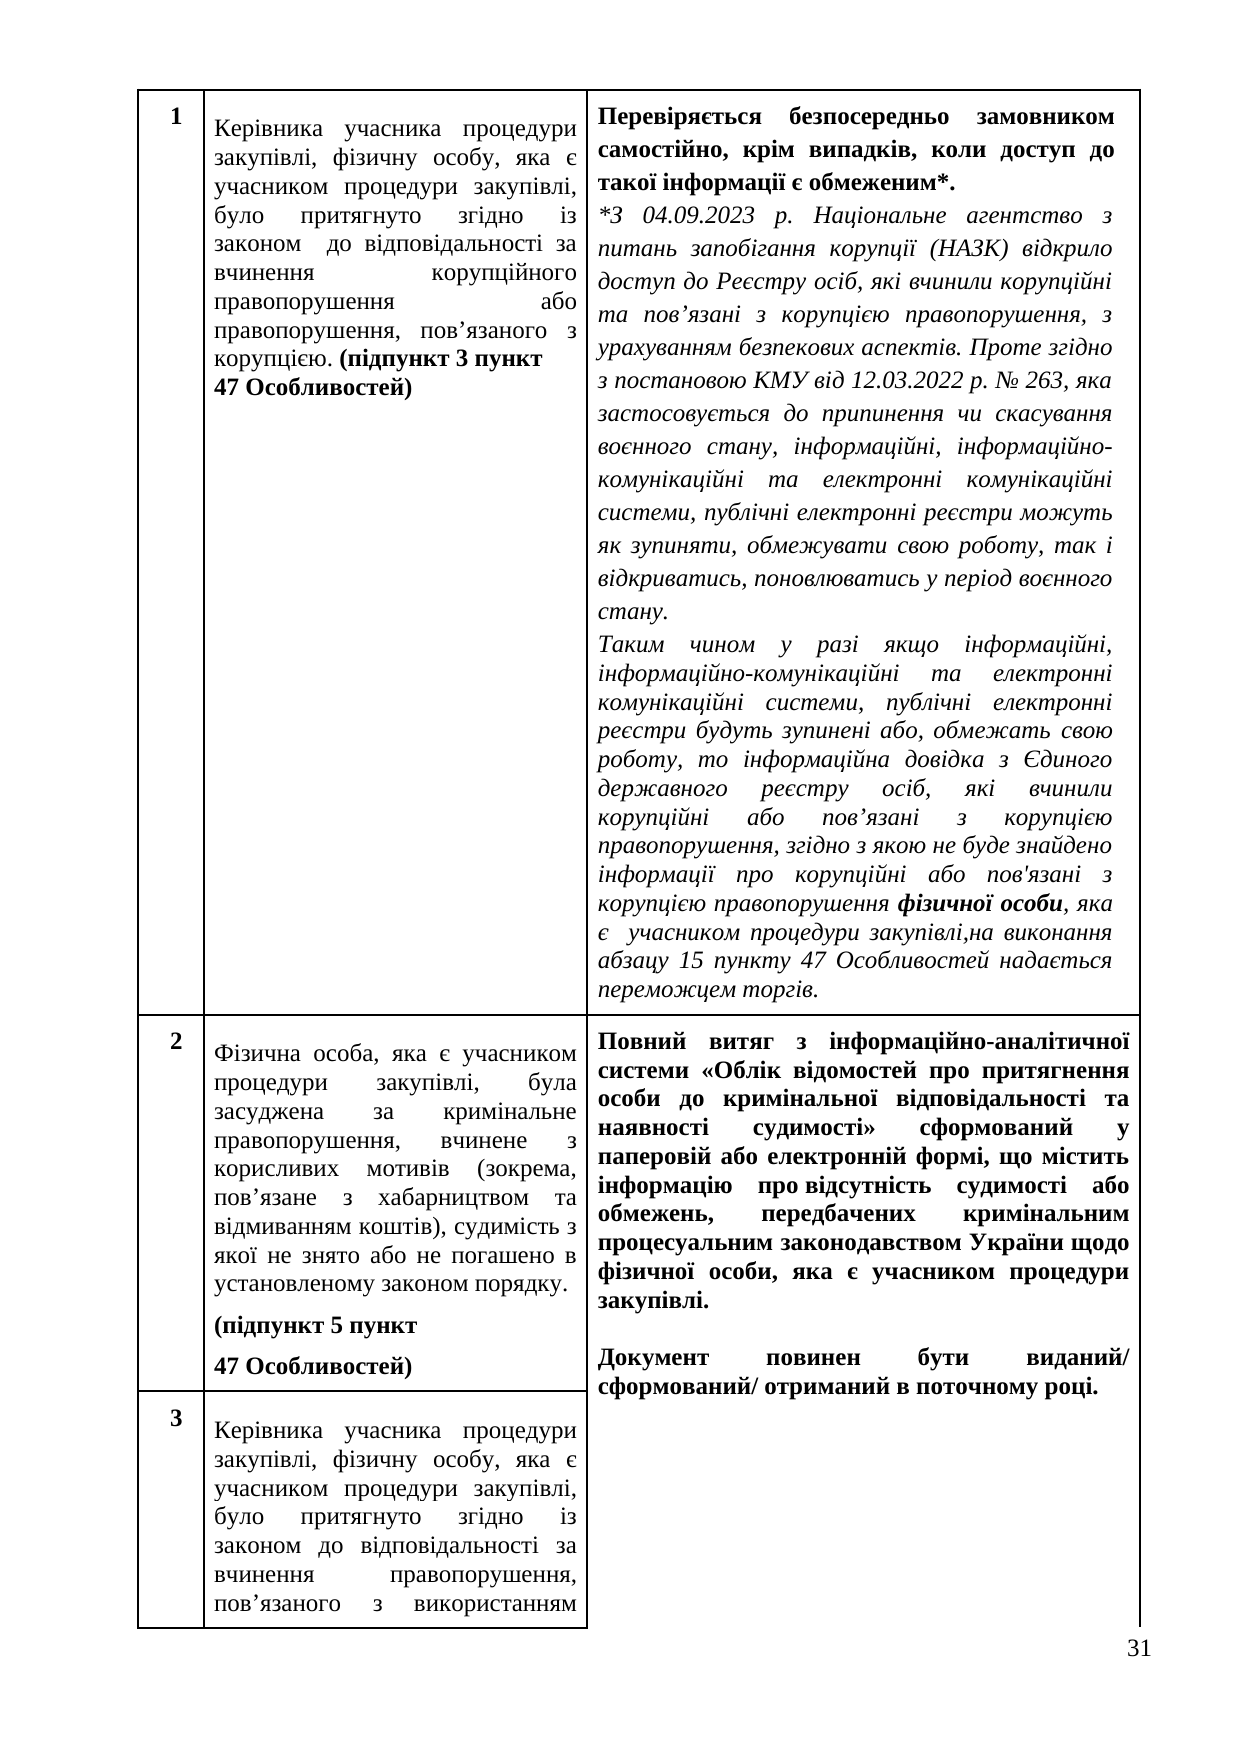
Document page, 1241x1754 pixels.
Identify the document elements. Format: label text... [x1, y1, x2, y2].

table_cell 1 [139, 91, 203, 1013]
table_cell Повний витяг з інформаційно-аналітичної системи «Облік відомостей про притягнення особи до кримінальної відповідальності та наявності судимості» сформований у паперовій або електронній формі, що містить інформацію про відсутність судимості або обмежень, передбачених кримінальним процесуальним законодавством України щодо фізичної особи, яка є учасником процедури закупівлі. Документ повинен бути виданий/ сформований/ отриманий в поточному році. [588, 1016, 1139, 1627]
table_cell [205, 1392, 586, 1627]
table_cell 2 [139, 1016, 203, 1390]
table_cell Керівника учасника процедури закупівлі, фізичну особу, яка є учасником процедури закупівлі, було притягнуто згідно із законом до відповідальності за вчинення корупційного правопорушення або правопорушення, пов’язаного з корупцією. (підпункт 3 пункт 47 Особливостей) [205, 91, 586, 1013]
table_cell Перевіряється безпосередньо замовником самостійно, крім випадків, коли доступ до такої інформації є обмеженим*. *З 04.09.2023 р. Національне агентство з питань запобігання корупції (НАЗК) відкрило доступ до Реєстру осіб, які вчинили корупційні та пов’язані з корупцією правопорушення, з урахуванням безпекових аспектів. Проте згідно з постановою КМУ від 12.03.2022 р. № 263, яка застосовується до припинення чи скасування воєнного стану, інформаційні, інформаційно-комунікаційні та електронні комунікаційні системи, публічні електронні реєстри можуть як зупиняти, обмежувати свою роботу, так і відкриватись, поновлюватись у період воєнного стану. Таким чином у разі якщо інформаційні, інформаційно-комунікаційні та електронні комунікаційні системи, публічні електронні реєстри будуть зупинені або, обмежать свою роботу, то інформаційна довідка з Єдиного державного реєстру осіб, які вчинили корупційні або пов’язані з корупцією правопорушення, згідно з якою не буде знайдено інформації про корупційні або пов'язані з корупцією правопорушення фізичної особи, яка є учасником процедури закупівлі,на виконання абзацу 15 пункту 47 Особливостей надається переможцем торгів. [588, 91, 1139, 1013]
table_cell 3 [139, 1392, 203, 1627]
table_cell Фізична особа, яка є учасником процедури закупівлі, була засуджена за кримінальне правопорушення, вчинене з корисливих мотивів (зокрема, пов’язане з хабарництвом та відмиванням коштів), судимість з якої не знято або не погашено в установленому законом порядку. (підпункт 5 пункт 47 Особливостей) [205, 1016, 586, 1390]
